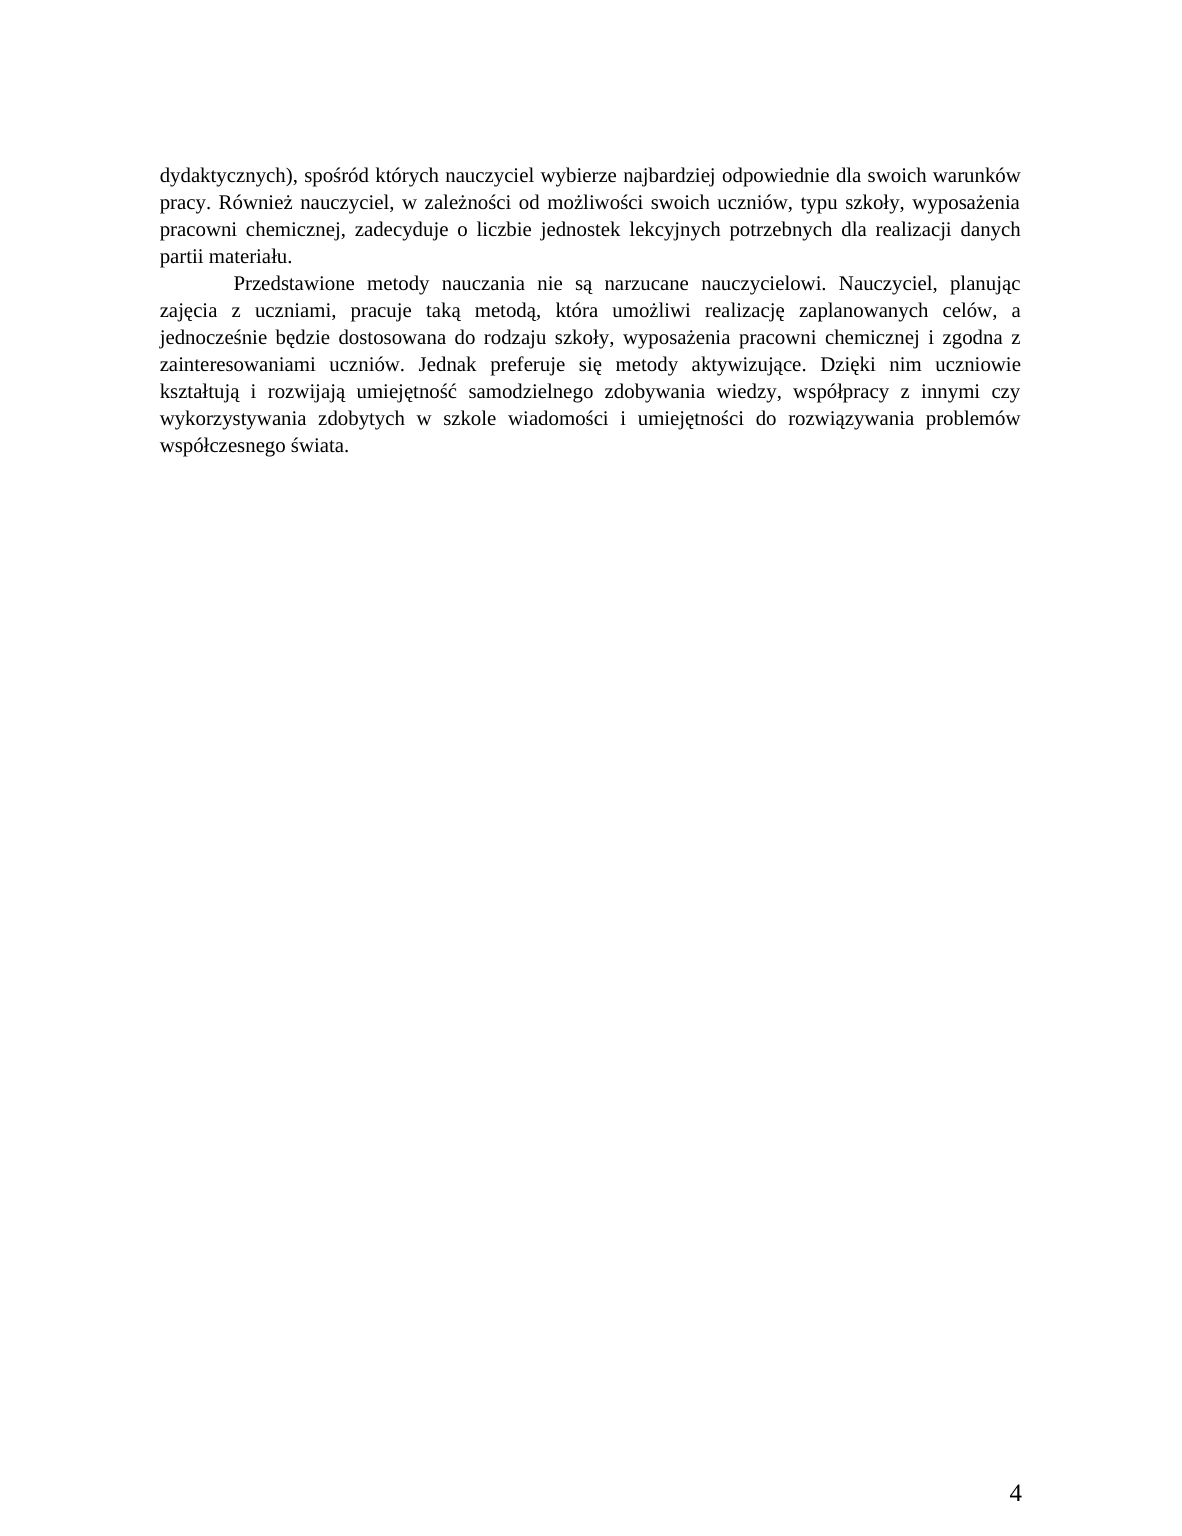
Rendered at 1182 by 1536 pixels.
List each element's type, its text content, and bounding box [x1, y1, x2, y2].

text Przedstawione metody nauczania nie są narzucane nauczycielowi. Nauczyciel, planując zajęcia z uczniami, pracuje taką metodą, która umożliwi realizację zaplanowanych celów, a jednocześnie będzie dostosowana do rodzaju szkoły, wyposażenia pracowni chemicznej i zgodna z zainteresowaniami uczniów. Jednak preferuje się metody aktywizujące. Dzięki nim uczniowie kształtują i rozwijają umiejętność samodzielnego zdobywania wiedzy, współpracy z innymi czy wykorzystywania zdobytych w szkole wiadomości i umiejętności do rozwiązywania problemów współczesnego świata. [159, 268, 1022, 457]
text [159, 159, 1022, 268]
